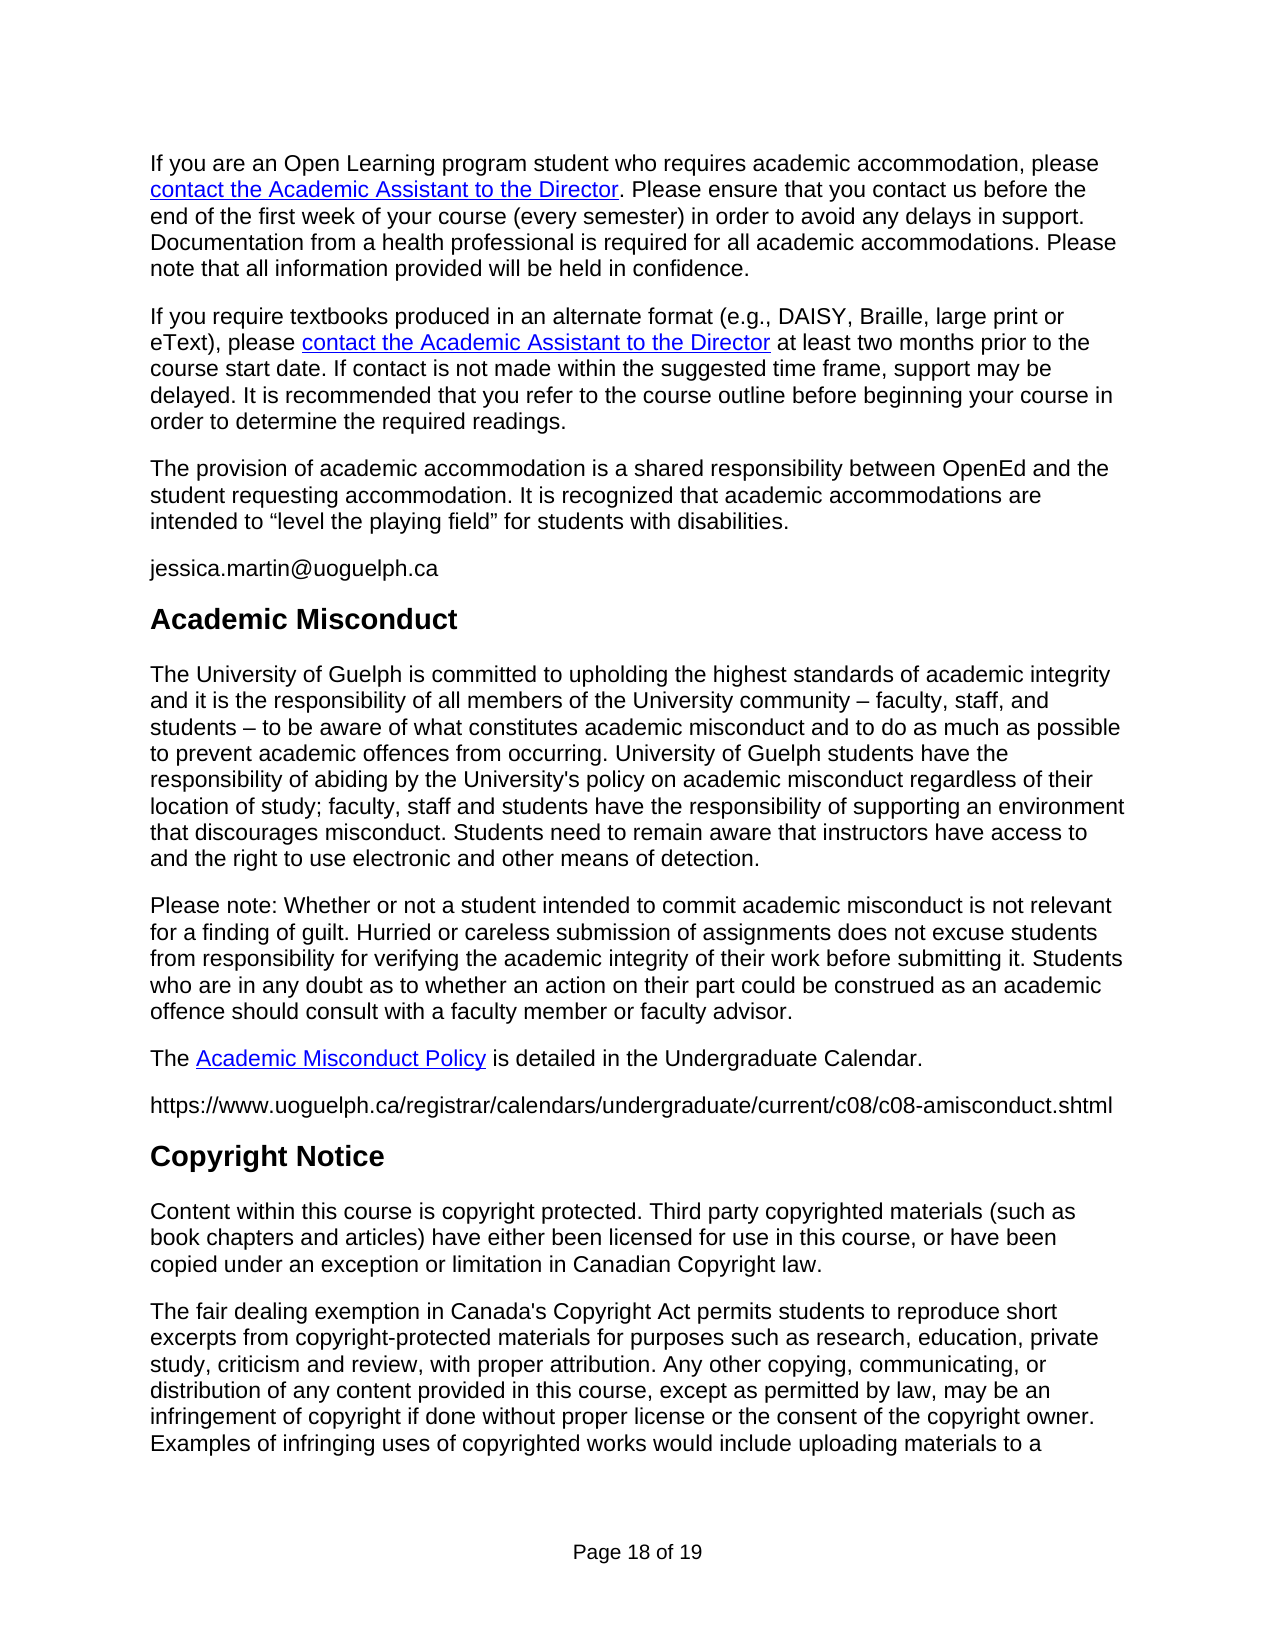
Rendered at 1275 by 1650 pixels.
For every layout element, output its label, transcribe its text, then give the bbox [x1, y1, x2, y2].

text The University of Guelph is committed to upholding the highest standards of academic integrity and it is the responsibility of all members of the University community – faculty, staff, and students – to be aware of what constitutes academic misconduct and to do as much as possible to prevent academic offences from occurring. University of Guelph students have the responsibility of abiding by the University's policy on academic misconduct regardless of their location of study; faculty, staff and students have the responsibility of supporting an environment that discourages misconduct. Students need to remain aware that instructors have access to and the right to use electronic and other means of detection. [150, 661, 1125, 872]
text Please note: Whether or not a student intended to commit academic misconduct is not relevant for a finding of guilt. Hurried or careless submission of assignments does not excuse students from responsibility for verifying the academic integrity of their work before submitting it. Students who are in any doubt as to whether an action on their part could be construed as an academic offence should consult with a faculty member or faculty advisor. [150, 892, 1125, 1024]
text If you are an Open Learning program student who requires academic accommodation, please contact the Academic Assistant to the Director. Please ensure that you contact us before the end of the first week of your course (every semester) in order to avoid any delays in support. Documentation from a health professional is required for all academic accommodations. Please note that all information provided will be held in confidence. [150, 150, 1125, 282]
text jessica.martin@uoguelph.ca [150, 555, 1125, 581]
text The provision of academic accommodation is a shared responsibility between OpenEd and the student requesting accommodation. It is recognized that academic accommodations are intended to “level the playing field” for students with disabilities. [150, 455, 1125, 534]
text If you require textbooks produced in an alternate format (e.g., DAISY, Braille, large print or eText), please contact the Academic Assistant to the Director at least two months prior to the course start date. If contact is not made within the suggested time frame, support may be delayed. It is recommended that you refer to the course outline before beginning your course in order to determine the required readings. [150, 303, 1125, 434]
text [150, 1298, 1125, 1456]
text Content within this course is copyright protected. Third party copyrighted materials (such as book chapters and articles) have either been licensed for use in this course, or have been copied under an exception or limitation in Canadian Copyright law. [150, 1198, 1125, 1277]
text The Academic Misconduct Policy is detailed in the Undergraduate Calendar. [150, 1045, 1125, 1071]
subtitle Academic Misconduct [150, 602, 1125, 636]
text https://www.uoguelph.ca/registrar/calendars/undergraduate/current/c08/c08-amisconduct.shtml [150, 1092, 1125, 1119]
subtitle Copyright Notice [150, 1139, 1125, 1173]
